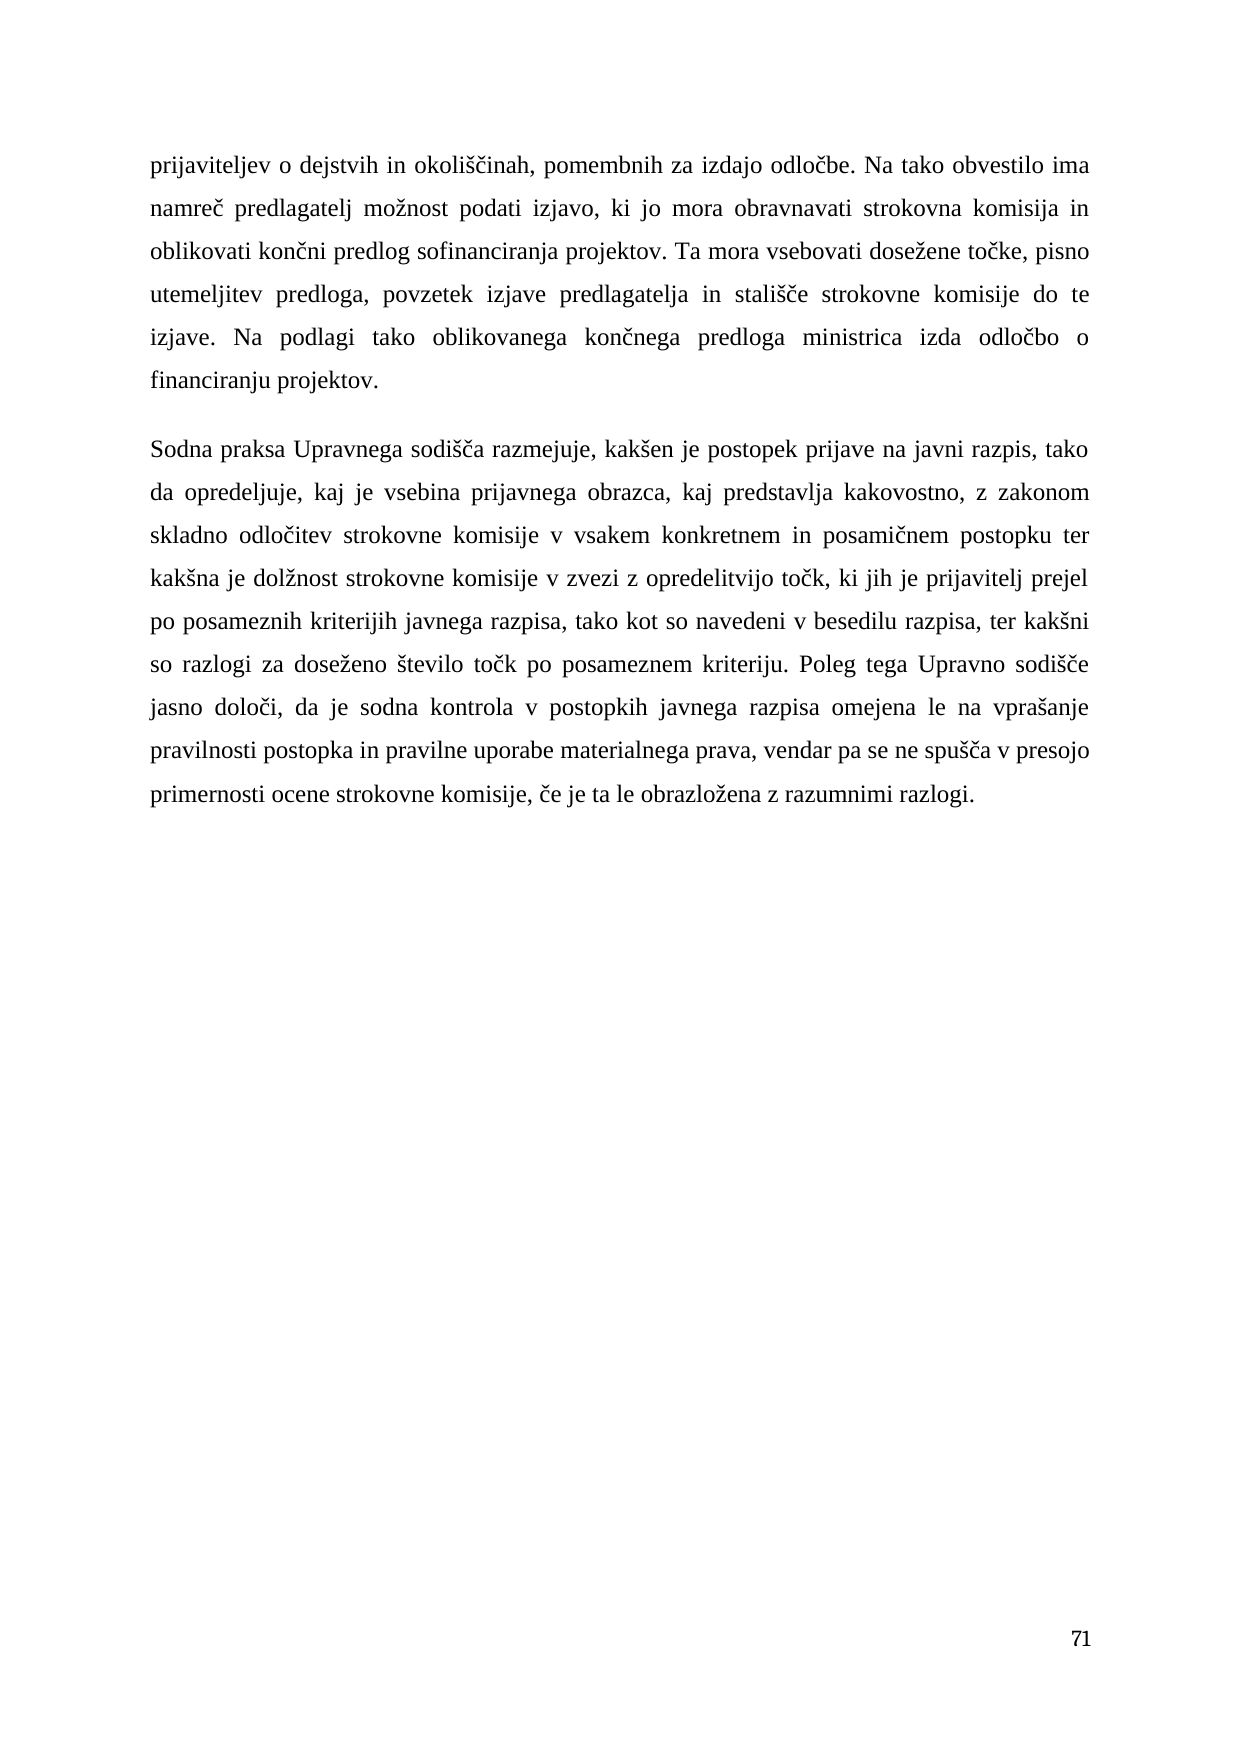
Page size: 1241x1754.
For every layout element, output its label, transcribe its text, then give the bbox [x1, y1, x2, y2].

text Sodna praksa Upravnega sodišča razmejuje, kakšen je postopek prijave na javni razpis, tako da opredeljuje, kaj je vsebina prijavnega obrazca, kaj predstavlja kakovostno, z zakonom skladno odločitev strokovne komisije v vsakem konkretnem in posamičnem postopku ter kakšna je dolžnost strokovne komisije v zvezi z opredelitvijo točk, ki jih je prijavitelj prejel po posameznih kriterijih javnega razpisa, tako kot so navedeni v besedilu razpisa, ter kakšni so razlogi za doseženo število točk po posameznem kriteriju. Poleg tega Upravno sodišče jasno določi, da je sodna kontrola v postopkih javnega razpisa omejena le na vprašanje pravilnosti postopka in pravilne uporabe materialnega prava, vendar pa se ne spušča v presojo primernosti ocene strokovne komisije, če je ta le obrazložena z razumnimi razlogi. [150, 434, 1090, 807]
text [150, 150, 1090, 394]
